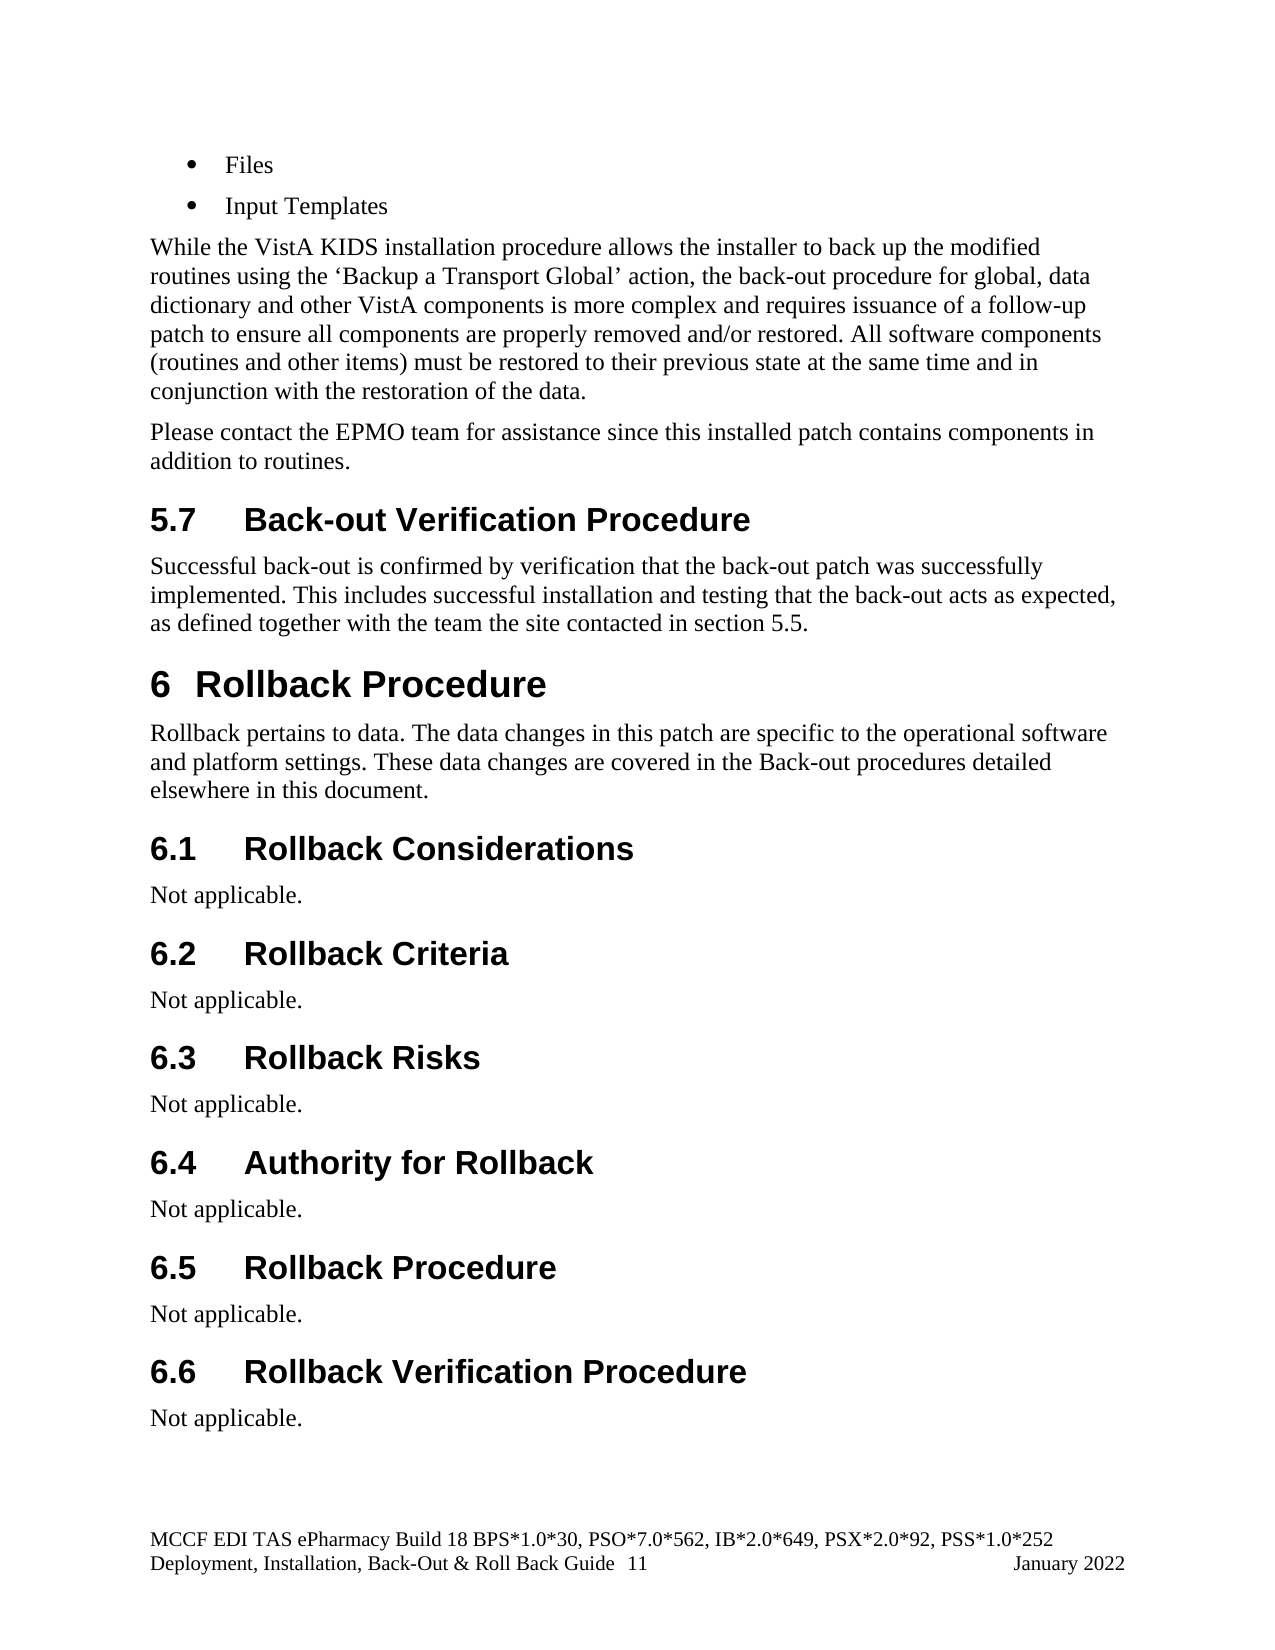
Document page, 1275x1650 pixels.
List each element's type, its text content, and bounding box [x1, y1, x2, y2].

text Input Templates [187, 191, 1125, 220]
text Rollback pertains to data. The data changes in this patch are specific to the operational software and platform settings. These data changes are covered in the Back-out procedures detailed elsewhere in this document. [150, 718, 1125, 804]
subtitle Back-out Verification Procedure [150, 500, 1125, 538]
text Please contact the EPMO team for assistance since this installed patch contains components in addition to routines. [150, 417, 1125, 475]
subtitle Rollback Risks [150, 1038, 1125, 1077]
text While the VistA KIDS installation procedure allows the installer to back up the modified routines using the ‘Backup a Transport Global’ action, the back-out procedure for global, data dictionary and other VistA components is more complex and requires issuance of a follow-up patch to ensure all components are properly removed and/or restored. All software components (routines and other items) must be restored to their previous state at the same time and in conjunction with the restoration of the data. [150, 232, 1125, 405]
text Not applicable. [150, 1403, 1125, 1432]
text Not applicable. [150, 1194, 1125, 1223]
text Not applicable. [150, 1089, 1125, 1118]
subtitle Authority for Rollback [150, 1143, 1125, 1182]
text Successful back-out is confirmed by verification that the back-out patch was successfully implemented. This includes successful installation and testing that the back-out acts as expected, as defined together with the team the site contacted in section 5.5. [150, 551, 1125, 637]
text Files [187, 150, 1125, 179]
text Not applicable. [150, 880, 1125, 909]
subtitle Rollback Considerations [150, 829, 1125, 867]
subtitle Rollback Criteria [150, 934, 1125, 972]
subtitle Rollback Procedure [150, 662, 1125, 705]
text Not applicable. [150, 985, 1125, 1013]
subtitle Rollback Procedure [150, 1248, 1125, 1286]
text Not applicable. [150, 1299, 1125, 1327]
subtitle Rollback Verification Procedure [150, 1352, 1125, 1391]
